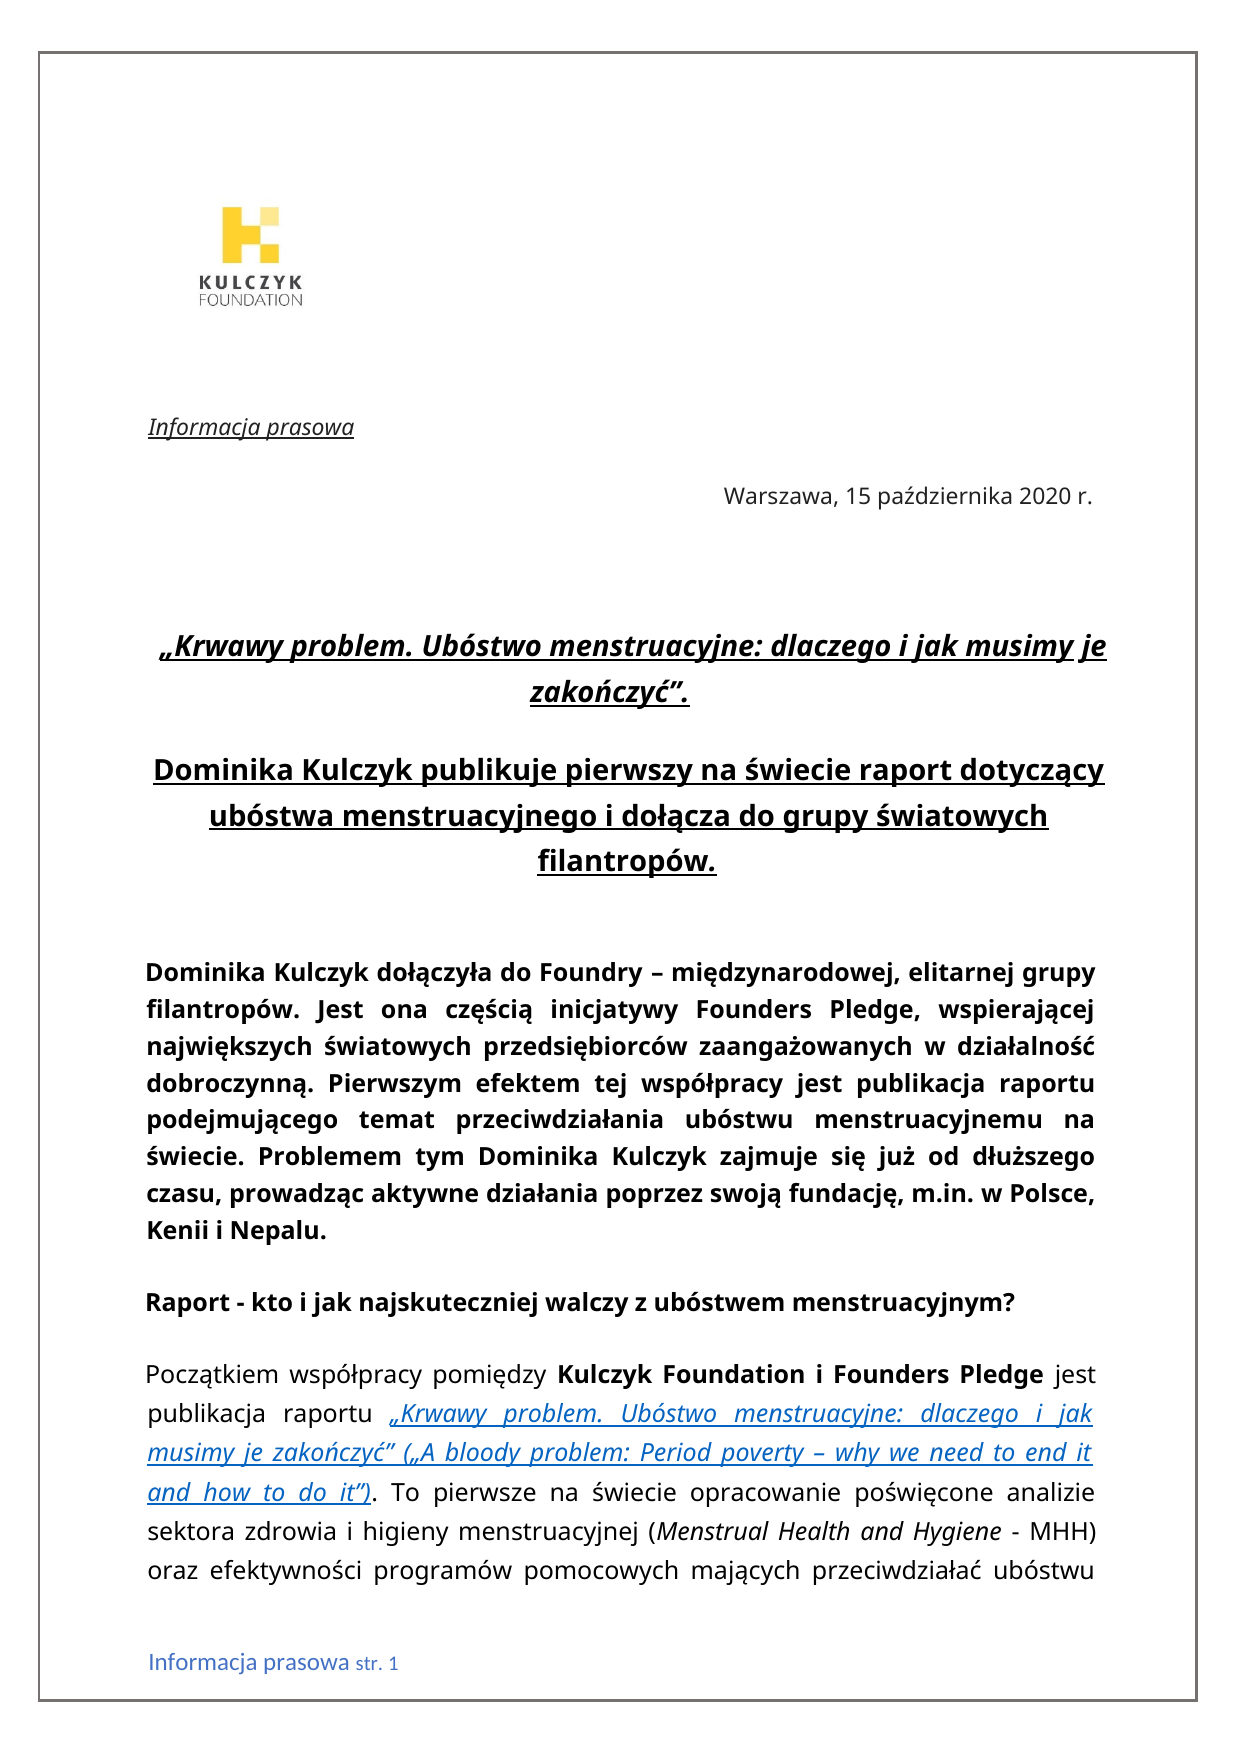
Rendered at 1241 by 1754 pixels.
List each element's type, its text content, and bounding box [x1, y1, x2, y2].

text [145, 1357, 1096, 1587]
text „Krwawy problem. Ubóstwo menstruacyjne: dlaczego i jak musimy je zakończyć”. [160, 625, 1111, 711]
text Raport - kto i jak najskuteczniej walczy z ubóstwem menstruacyjnym? [145, 1284, 1096, 1318]
text Informacja prasowa [148, 411, 1111, 442]
text Dominika Kulczyk publikuje pierwszy na świecie raport dotyczący ubóstwa menstruacyjnego i dołącza do grupy światowych filantropów. [146, 749, 1111, 880]
text Warszawa, 15 października 2020 r. [146, 480, 1093, 511]
picture [148, 167, 350, 342]
text Dominika Kulczyk dołączyła do Foundry – międzynarodowej, elitarnej grupy filantropów. Jest ona częścią inicjatywy Founders Pledge, wspierającej największych światowych przedsiębiorców zaangażowanych w działalność dobroczynną. Pierwszym efektem tej współpracy jest publikacja raportu podejmującego temat przeciwdziałania ubóstwu menstruacyjnemu na świecie. Problemem tym Dominika Kulczyk zajmuje się już od dłuższego czasu, prowadząc aktywne działania poprzez swoją fundację, m.in. w Polsce, Kenii i Nepalu. [145, 955, 1096, 1246]
